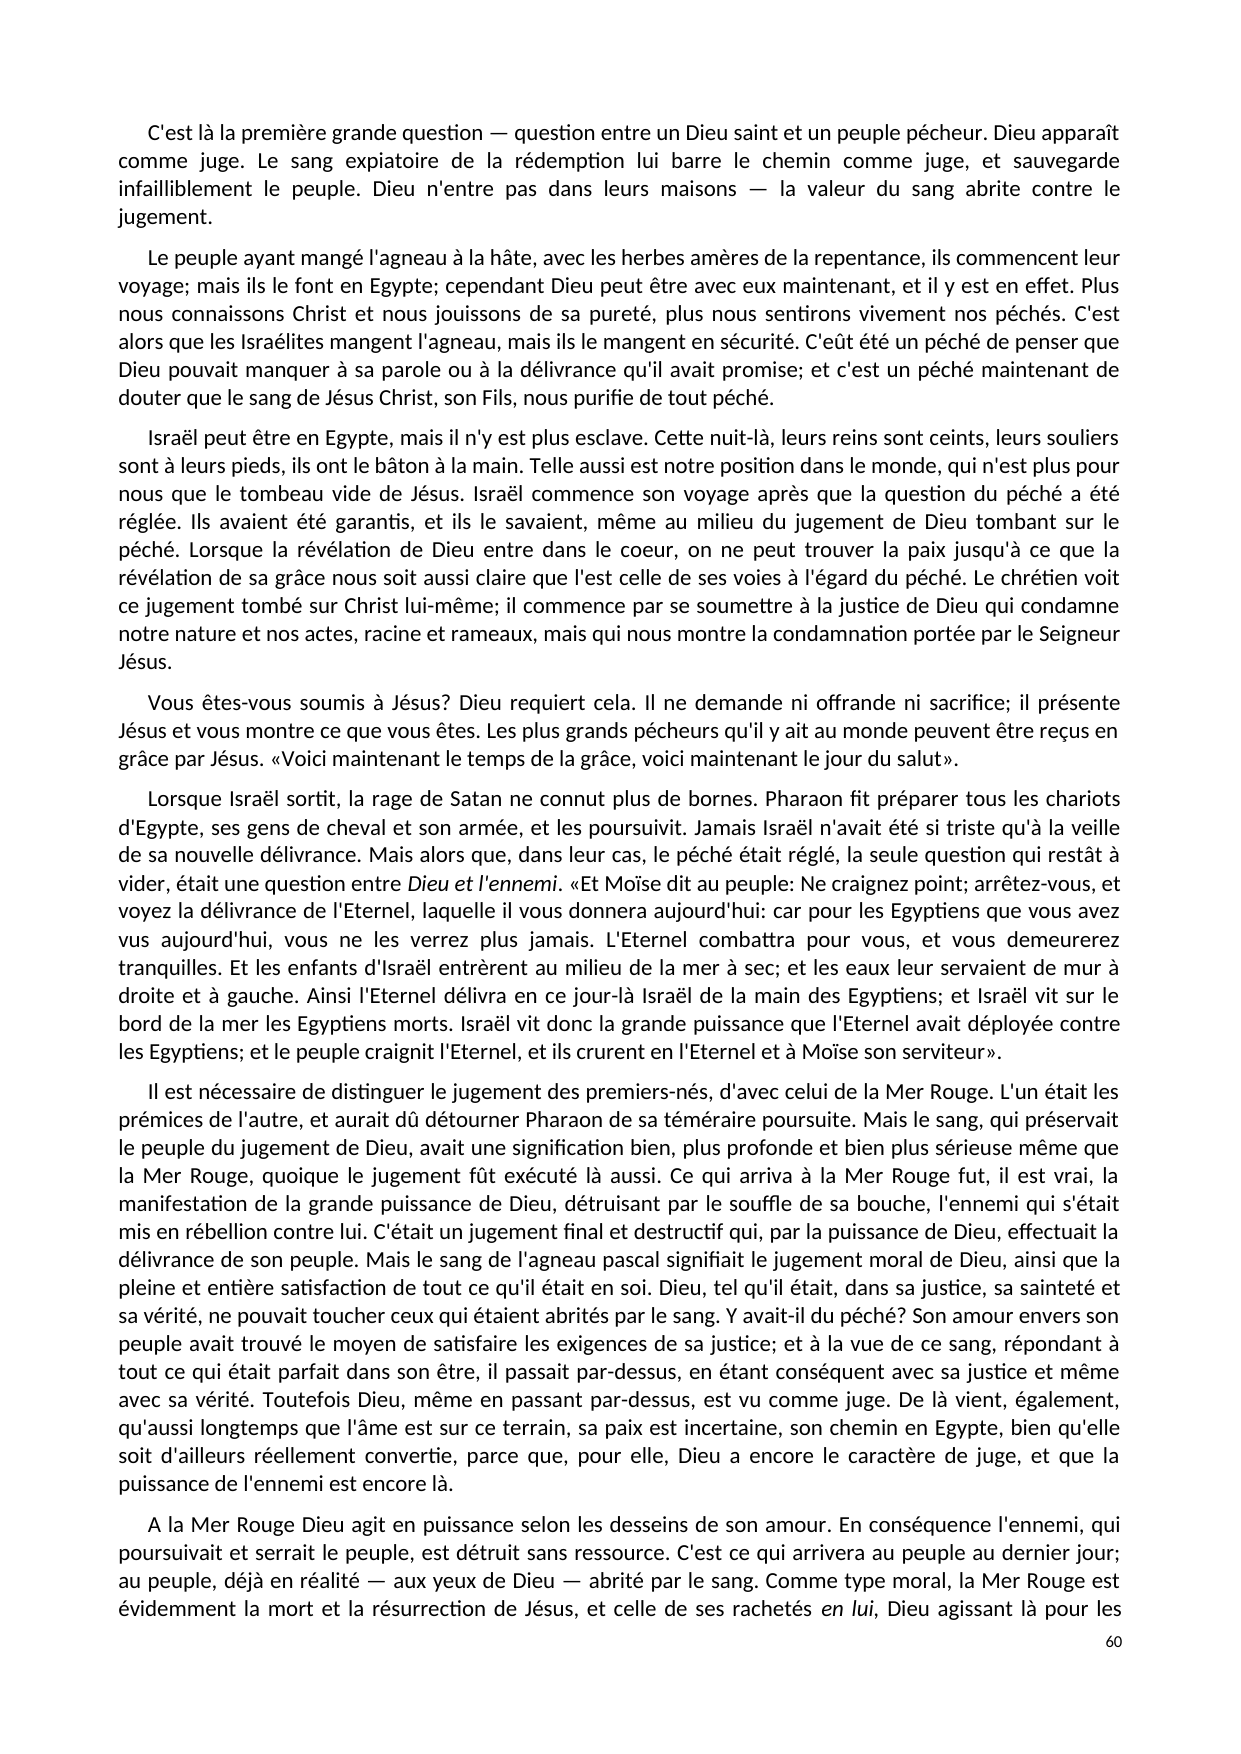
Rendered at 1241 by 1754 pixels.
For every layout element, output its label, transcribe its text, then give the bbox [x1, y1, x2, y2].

text C'est là la première grande question — question entre un Dieu saint et un peuple pécheur. Dieu apparaît comme juge. Le sang expiatoire de la rédemption lui barre le chemin comme juge, et sauvegarde infailliblement le peuple. Dieu n'entre pas dans leurs maisons — la valeur du sang abrite contre le jugement. [118, 118, 1122, 230]
text Israël peut être en Egypte, mais il n'y est plus esclave. Cette nuit-là, leurs reins sont ceints, leurs souliers sont à leurs pieds, ils ont le bâton à la main. Telle aussi est notre position dans le monde, qui n'est plus pour nous que le tombeau vide de Jésus. Israël commence son voyage après que la question du péché a été réglée. Ils avaient été garantis, et ils le savaient, même au milieu du jugement de Dieu tombant sur le péché. Lorsque la révélation de Dieu entre dans le coeur, on ne peut trouver la paix jusqu'à ce que la révélation de sa grâce nous soit aussi claire que l'est celle de ses voies à l'égard du péché. Le chrétien voit ce jugement tombé sur Christ lui-même; il commence par se soumettre à la justice de Dieu qui condamne notre nature et nos actes, racine et rameaux, mais qui nous montre la condamnation portée par le Seigneur Jésus. [118, 423, 1122, 676]
text Le peuple ayant mangé l'agneau à la hâte, avec les herbes amères de la repentance, ils commencent leur voyage; mais ils le font en Egypte; cependant Dieu peut être avec eux maintenant, et il y est en effet. Plus nous connaissons Christ et nous jouissons de sa pureté, plus nous sentirons vivement nos péchés. C'est alors que les Israélites mangent l'agneau, mais ils le mangent en sécurité. C'eût été un péché de penser que Dieu pouvait manquer à sa parole ou à la délivrance qu'il avait promise; et c'est un péché maintenant de douter que le sang de Jésus Christ, son Fils, nous purifie de tout péché. [118, 243, 1122, 411]
text Il est nécessaire de distinguer le jugement des premiers-nés, d'avec celui de la Mer Rouge. L'un était les prémices de l'autre, et aurait dû détourner Pharaon de sa téméraire poursuite. Mais le sang, qui préservait le peuple du jugement de Dieu, avait une signification bien, plus profonde et bien plus sérieuse même que la Mer Rouge, quoique le jugement fût exécuté là aussi. Ce qui arriva à la Mer Rouge fut, il est vrai, la manifestation de la grande puissance de Dieu, détruisant par le souffle de sa bouche, l'ennemi qui s'était mis en rébellion contre lui. C'était un jugement final et destructif qui, par la puissance de Dieu, effectuait la délivrance de son peuple. Mais le sang de l'agneau pascal signifiait le jugement moral de Dieu, ainsi que la pleine et entière satisfaction de tout ce qu'il était en soi. Dieu, tel qu'il était, dans sa justice, sa sainteté et sa vérité, ne pouvait toucher ceux qui étaient abrités par le sang. Y avait-il du péché? Son amour envers son peuple avait trouvé le moyen de satisfaire les exigences de sa justice; et à la vue de ce sang, répondant à tout ce qui était parfait dans son être, il passait par-dessus, en étant conséquent avec sa justice et même avec sa vérité. Toutefois Dieu, même en passant par-dessus, est vu comme juge. De là vient, également, qu'aussi longtemps que l'âme est sur ce terrain, sa paix est incertaine, son chemin en Egypte, bien qu'elle soit d'ailleurs réellement convertie, parce que, pour elle, Dieu a encore le caractère de juge, et que la puissance de l'ennemi est encore là. [118, 1077, 1122, 1498]
text Lorsque Israël sortit, la rage de Satan ne connut plus de bornes. Pharaon fit préparer tous les chariots d'Egypte, ses gens de cheval et son armée, et les poursuivit. Jamais Israël n'avait été si triste qu'à la veille de sa nouvelle délivrance. Mais alors que, dans leur cas, le péché était réglé, la seule question qui restât à vider, était une question entre Dieu et l'ennemi. «Et Moïse dit au peuple: Ne craignez point; arrêtez-vous, et voyez la délivrance de l'Eternel, laquelle il vous donnera aujourd'hui: car pour les Egyptiens que vous avez vus aujourd'hui, vous ne les verrez plus jamais. L'Eternel combattra pour vous, et vous demeurerez tranquilles. Et les enfants d'Israël entrèrent au milieu de la mer à sec; et les eaux leur servaient de mur à droite et à gauche. Ainsi l'Eternel délivra en ce jour-là Israël de la main des Egyptiens; et Israël vit sur le bord de la mer les Egyptiens morts. Israël vit donc la grande puissance que l'Eternel avait déployée contre les Egyptiens; et le peuple craignit l'Eternel, et ils crurent en l'Eternel et à Moïse son serviteur». [118, 784, 1122, 1065]
text Vous êtes-vous soumis à Jésus? Dieu requiert cela. Il ne demande ni offrande ni sacrifice; il présente Jésus et vous montre ce que vous êtes. Les plus grands pécheurs qu'il y ait au monde peuvent être reçus en grâce par Jésus. «Voici maintenant le temps de la grâce, voici maintenant le jour du salut». [118, 688, 1122, 772]
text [118, 1510, 1122, 1622]
